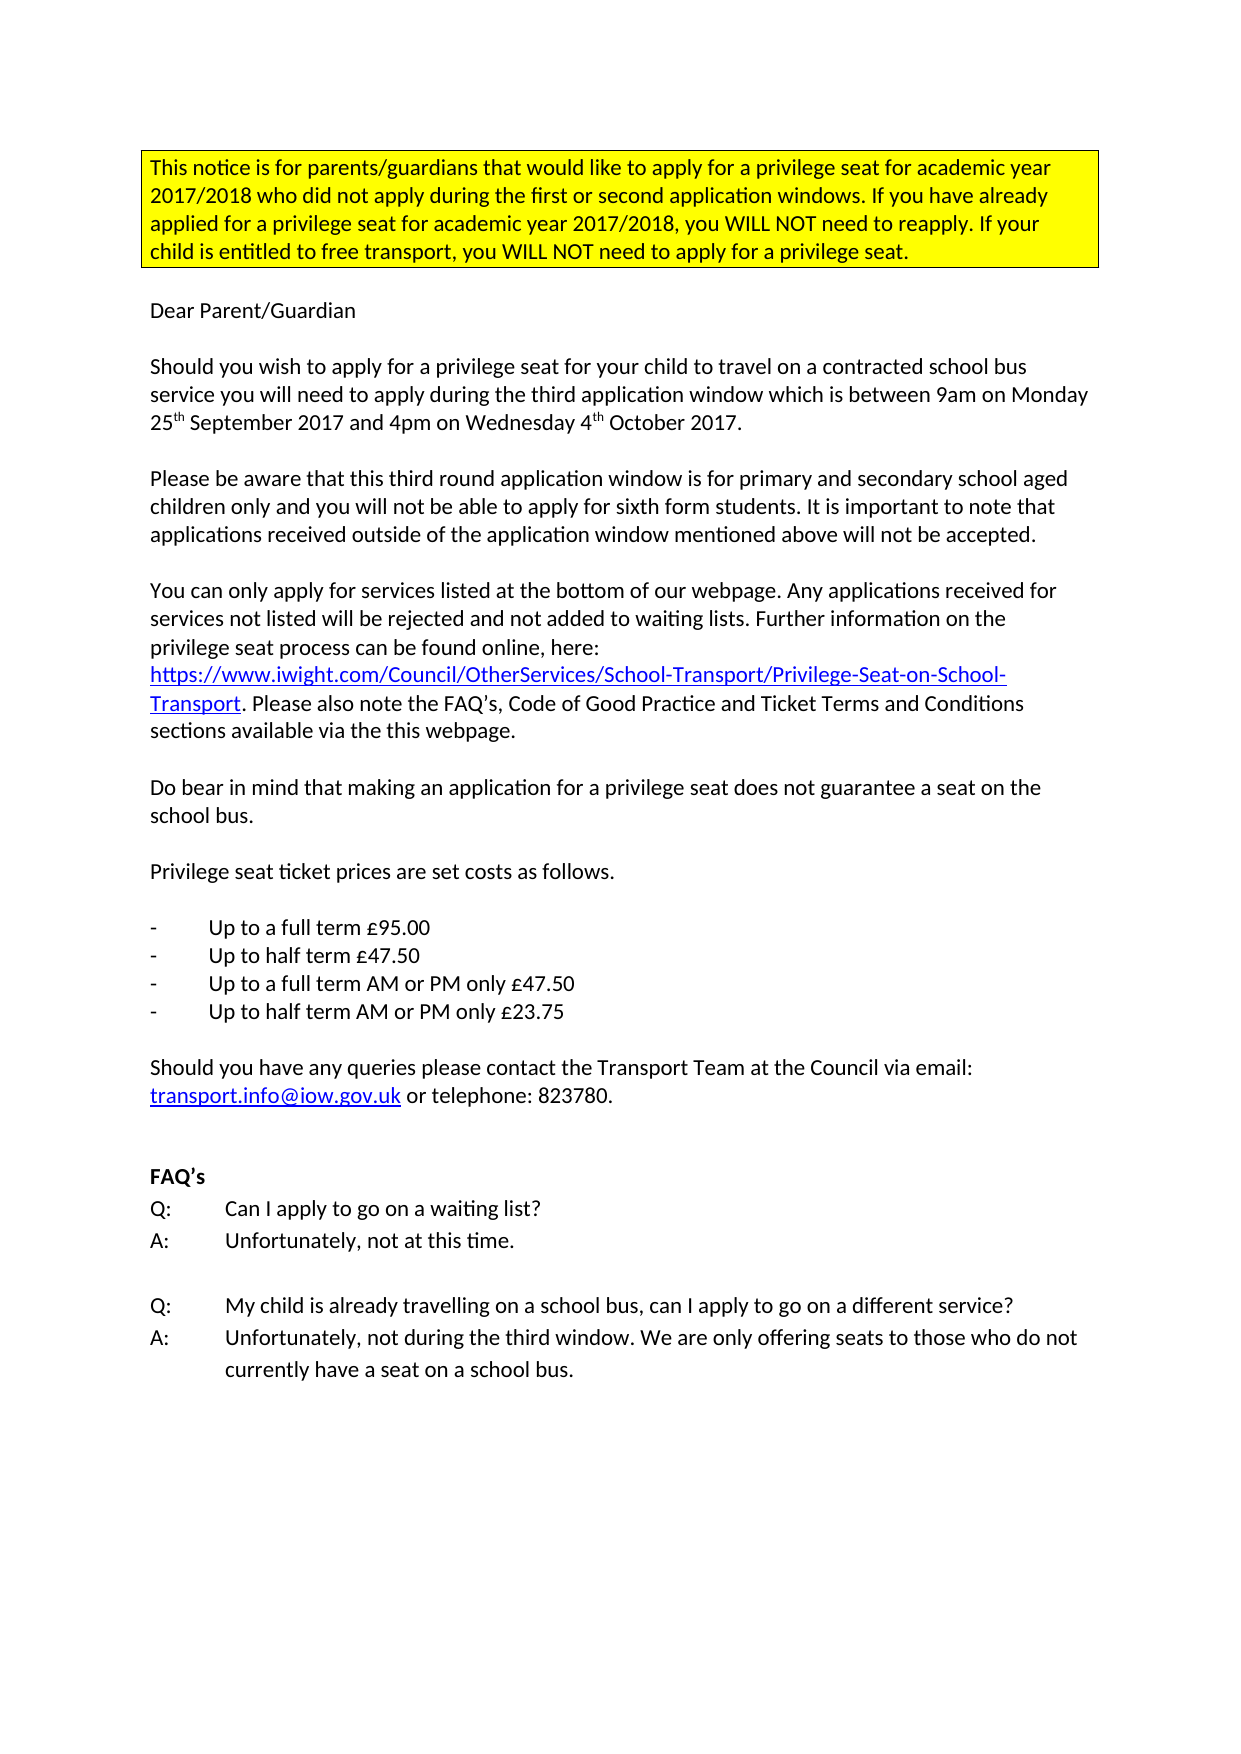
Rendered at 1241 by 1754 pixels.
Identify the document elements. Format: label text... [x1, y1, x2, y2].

text Please be aware that this third round application window is for primary and secondary school aged children only and you will not be able to apply for sixth form students. It is important to note that applications received outside of the application window mentioned above will not be accepted. [150, 464, 1090, 548]
text A: Unfortunately, not at this time. [150, 1226, 1090, 1254]
text Should you wish to apply for a privilege seat for your child to travel on a contracted school bus service you will need to apply during the third application window which is between 9am on Monday 25th September 2017 and 4pm on Wednesday 4th October 2017. [150, 352, 1090, 436]
text This notice is for parents/guardians that would like to apply for a privilege seat for academic year 2017/2018 who did not apply during the first or second application windows. If you have already applied for a privilege seat for academic year 2017/2018, you WILL NOT need to reapply. If your child is entitled to free transport, you WILL NOT need to apply for a privilege seat. [142, 151, 1098, 267]
text Do bear in mind that making an application for a privilege seat does not guarantee a seat on the school bus. [150, 773, 1090, 829]
text Dear Parent/Guardian [150, 296, 1090, 324]
text A: Unfortunately, not during the third window. We are only offering seats to those who do not currently have a seat on a school bus. [150, 1323, 1090, 1383]
text - Up to a full term £95.00 [150, 913, 1090, 941]
text - Up to half term £47.50 [150, 941, 1090, 969]
text FAQ’s [150, 1162, 1090, 1190]
text Q: My child is already travelling on a school bus, can I apply to go on a different service? [150, 1291, 1090, 1319]
text Should you have any queries please contact the Transport Team at the Council via email: transport.info@iow.gov.uk or telephone: 823780. [150, 1053, 1090, 1109]
text Q: Can I apply to go on a waiting list? [150, 1194, 1090, 1222]
text - Up to half term AM or PM only £23.75 [150, 997, 1090, 1025]
text Privilege seat ticket prices are set costs as follows. [150, 857, 1090, 885]
text - Up to a full term AM or PM only £47.50 [150, 969, 1090, 997]
text You can only apply for services listed at the bottom of our webpage. Any applications received for services not listed will be rejected and not added to waiting lists. Further information on the privilege seat process can be found online, here: https://www.iwight.com/Council/OtherServices/School-Transport/Privilege-Seat-on-School-Transport. Please also note the FAQ’s, Code of Good Practice and Ticket Terms and Conditions sections available via the this webpage. [150, 577, 1090, 745]
